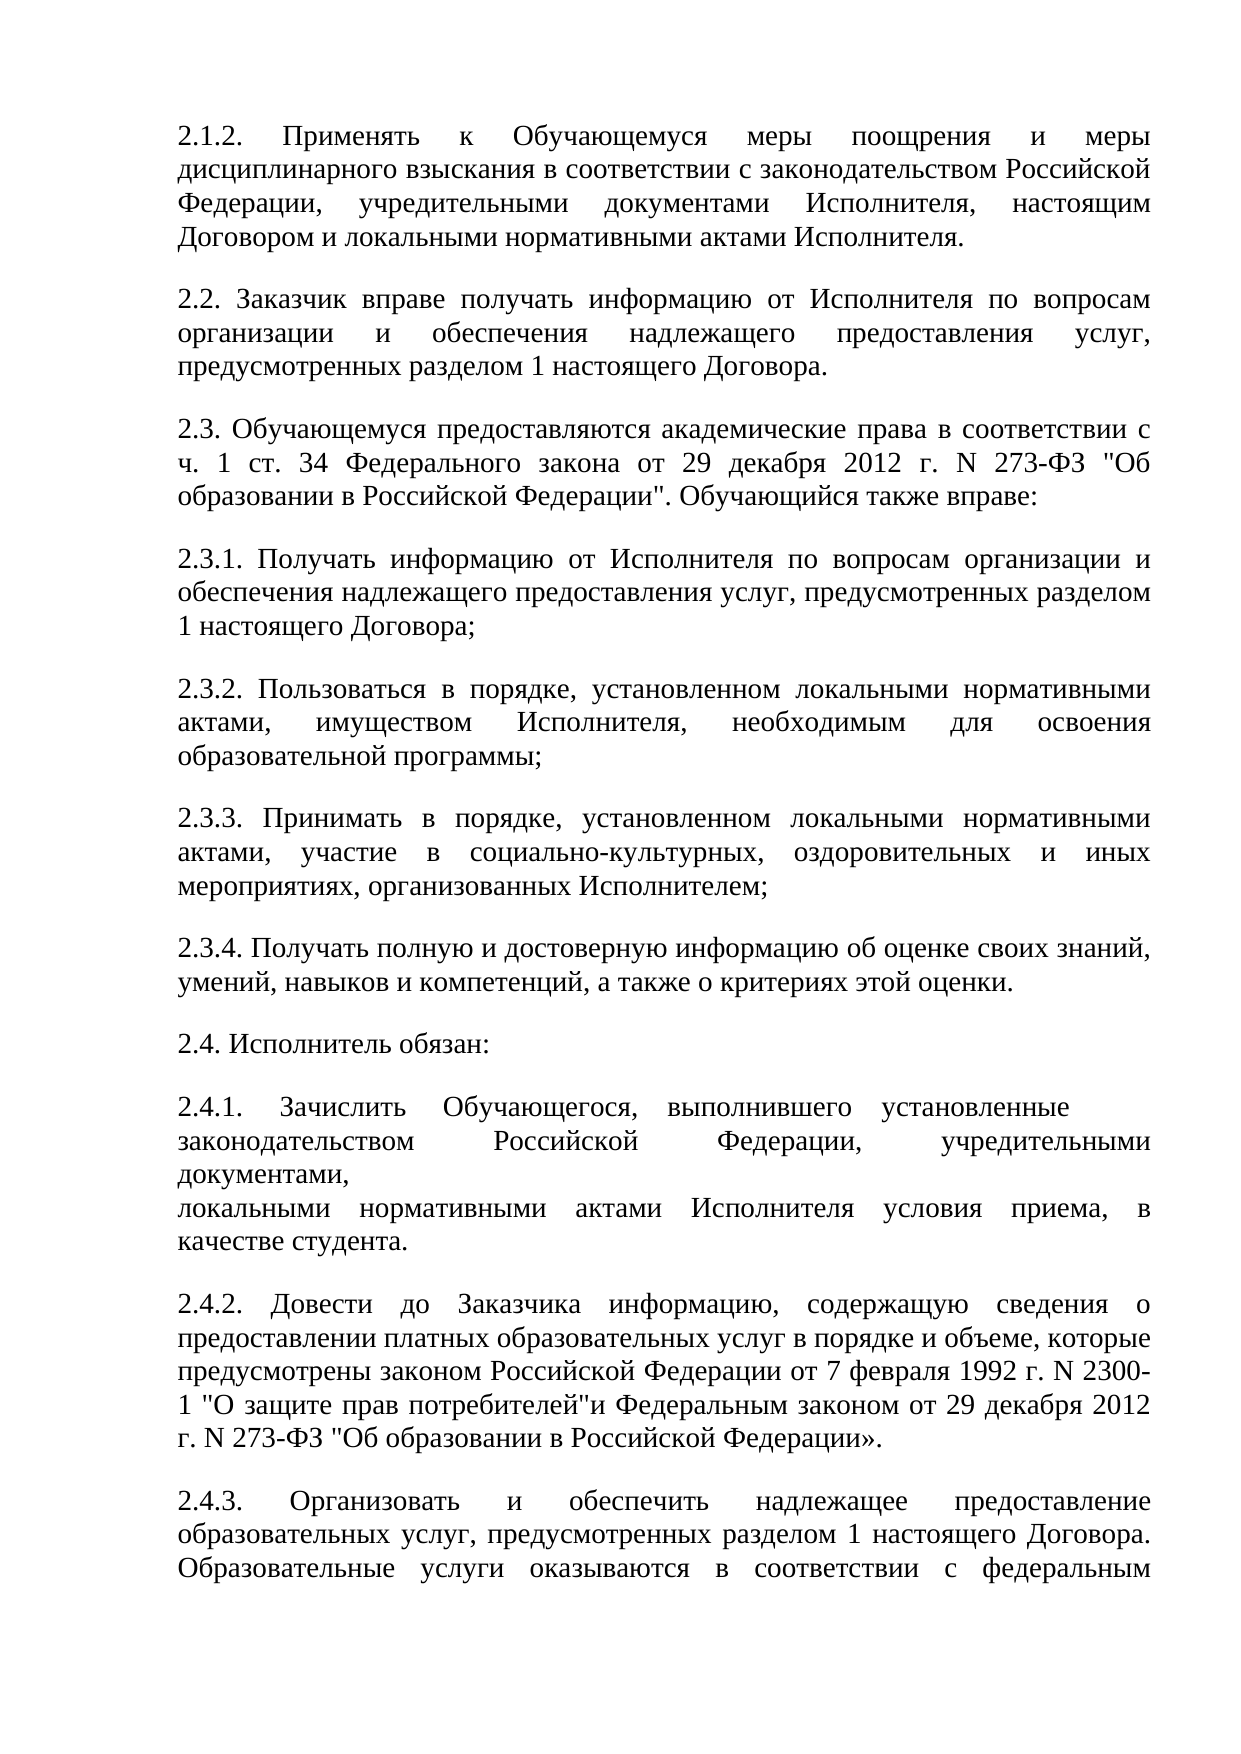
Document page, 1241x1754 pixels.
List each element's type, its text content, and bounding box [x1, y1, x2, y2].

text 2.1.2. Применять к Обучающемуся меры поощрения и меры дисциплинарного взыскания в соответствии с законодательством Российской Федерации, учредительными документами Исполнителя, настоящим Договором и локальными нормативными актами Исполнителя. [177, 118, 1152, 252]
text 2.3.1. Получать информацию от Исполнителя по вопросам организации и обеспечения надлежащего предоставления услуг, предусмотренных разделом 1 настоящего Договора; [177, 541, 1152, 642]
text 2.4. Исполнитель обязан: [177, 1027, 1152, 1060]
text 2.3.4. Получать полную и достоверную информацию об оценке своих знаний, умений, навыков и компетенций, а также о критериях этой оценки. [177, 930, 1152, 997]
text 2.4.2. Довести до Заказчика информацию, содержащую сведения о предоставлении платных образовательных услуг в порядке и объеме, которые предусмотрены законом Российской Федерации от 7 февраля 1992 г. N 2300-1 "О защите прав потребителей"и Федеральным законом от 29 декабря 2012 г. N 273-ФЗ "Об образовании в Российской Федерации». [177, 1286, 1152, 1454]
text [177, 1483, 1152, 1584]
text 2.4.1. Зачислить Обучающегося, выполнившего установленные [177, 1089, 1152, 1123]
text 2.2. Заказчик вправе получать информацию от Исполнителя по вопросам организации и обеспечения надлежащего предоставления услуг, предусмотренных разделом 1 настоящего Договора. [177, 281, 1152, 382]
text 2.3. Обучающемуся предоставляются академические права в соответствии с ч. 1 ст. 34 Федерального закона от 29 декабря 2012 г. N 273-ФЗ "Об образовании в Российской Федерации". Обучающийся также вправе: [177, 411, 1152, 512]
text 2.3.3. Принимать в порядке, установленном локальными нормативными актами, участие в социально-культурных, оздоровительных и иных мероприятиях, организованных Исполнителем; [177, 801, 1152, 901]
text законодательством Российской Федерации, учредительными документами, [177, 1123, 1152, 1190]
text локальными нормативными актами Исполнителя условия приема, в качестве студента. [177, 1190, 1152, 1257]
text 2.3.2. Пользоваться в порядке, установленном локальными нормативными актами, имуществом Исполнителя, необходимым для освоения образовательной программы; [177, 671, 1152, 771]
